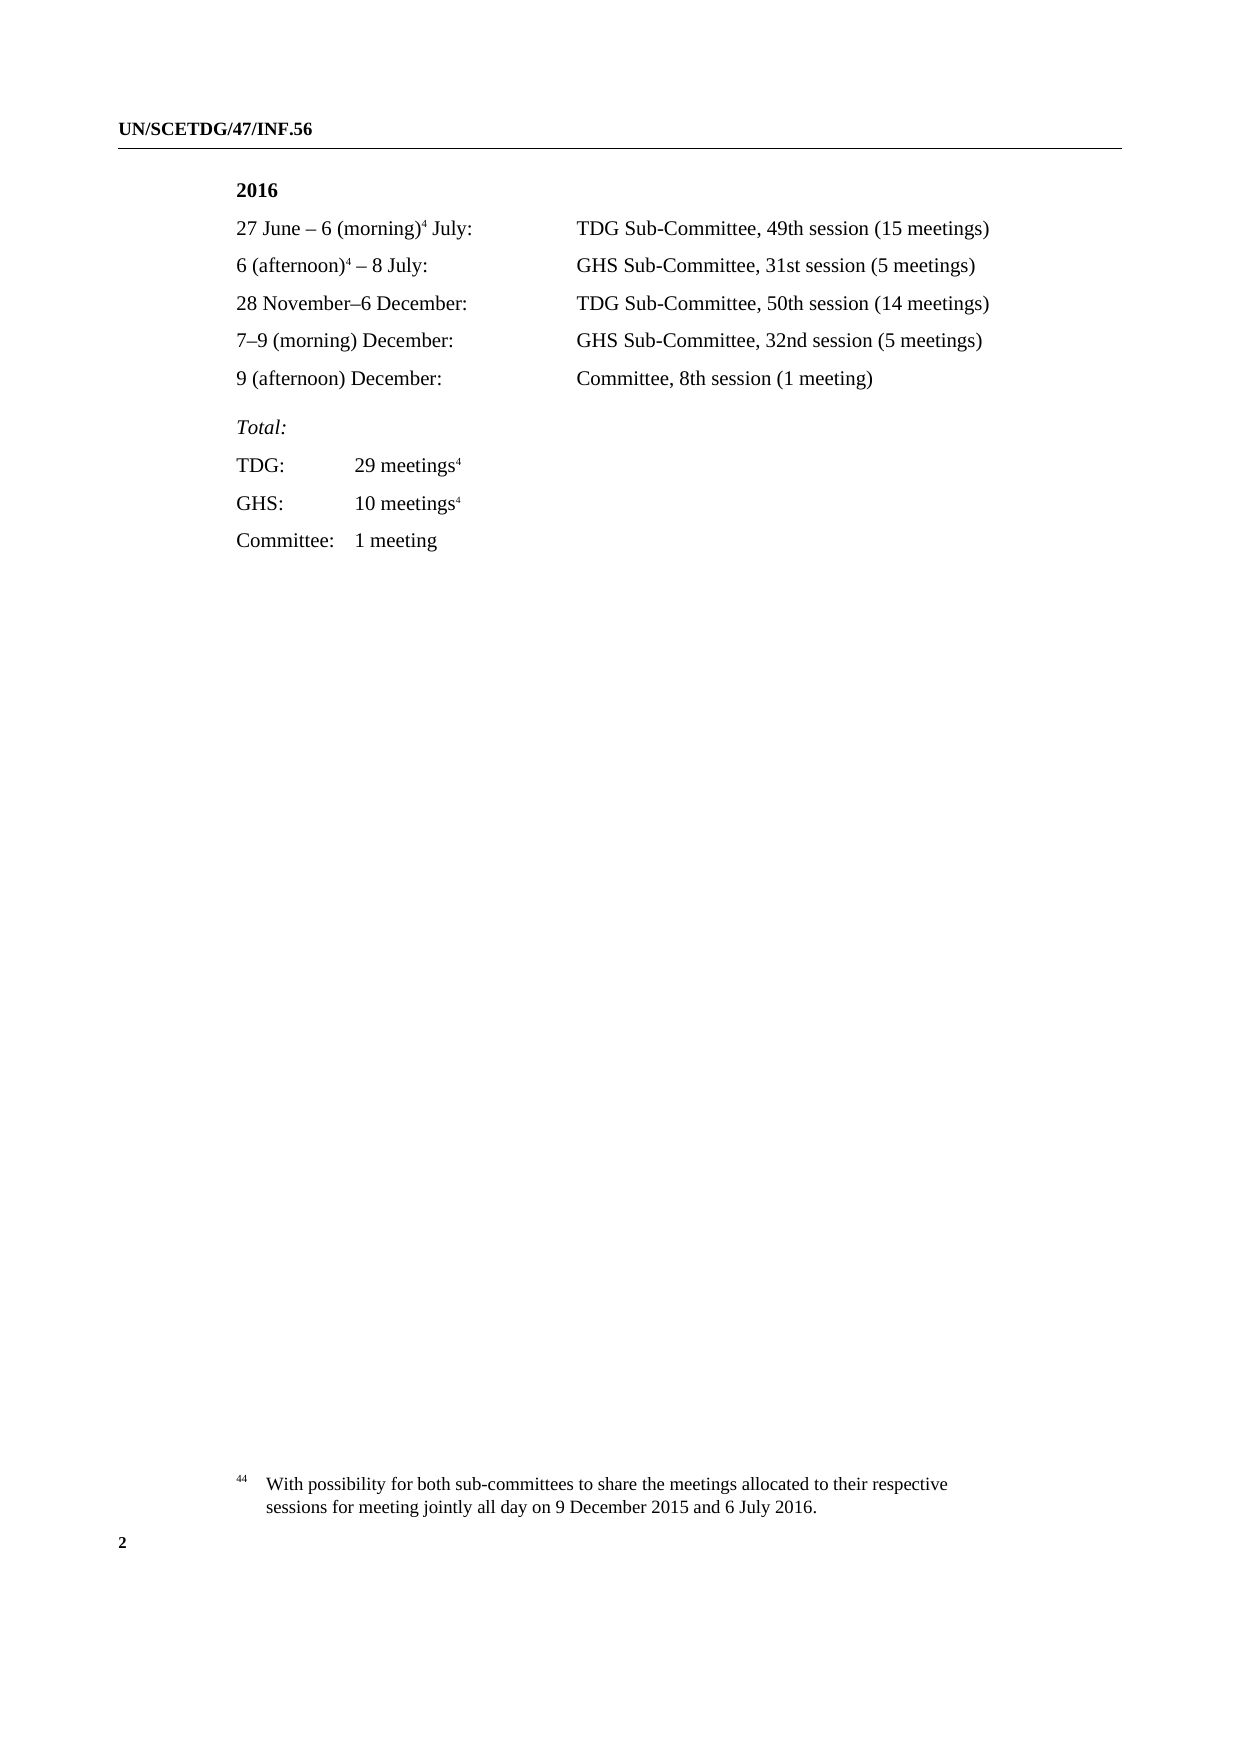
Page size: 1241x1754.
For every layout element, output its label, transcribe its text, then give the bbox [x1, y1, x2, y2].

text GHS: 10 meetings4 [236, 490, 1004, 515]
text 6 (afternoon)4 – 8 July: GHS Sub-Committee, 31st session (5 meetings) [236, 252, 1004, 277]
text 28 November–6 December: TDG Sub-Committee, 50th session (14 meetings) [236, 290, 1004, 315]
text 9 (afternoon) December: Committee, 8th session (1 meeting) [236, 365, 1004, 390]
text Committee: 1 meeting [236, 527, 1004, 552]
text 7–9 (morning) December: GHS Sub-Committee, 32nd session (5 meetings) [236, 327, 1004, 352]
text 27 June – 6 (morning)4 July: TDG Sub-Committee, 49th session (15 meetings) [236, 215, 1004, 240]
text 2016 [236, 177, 1004, 202]
text TDG: 29 meetings4 [236, 452, 1004, 477]
text Total: [118, 415, 1004, 440]
